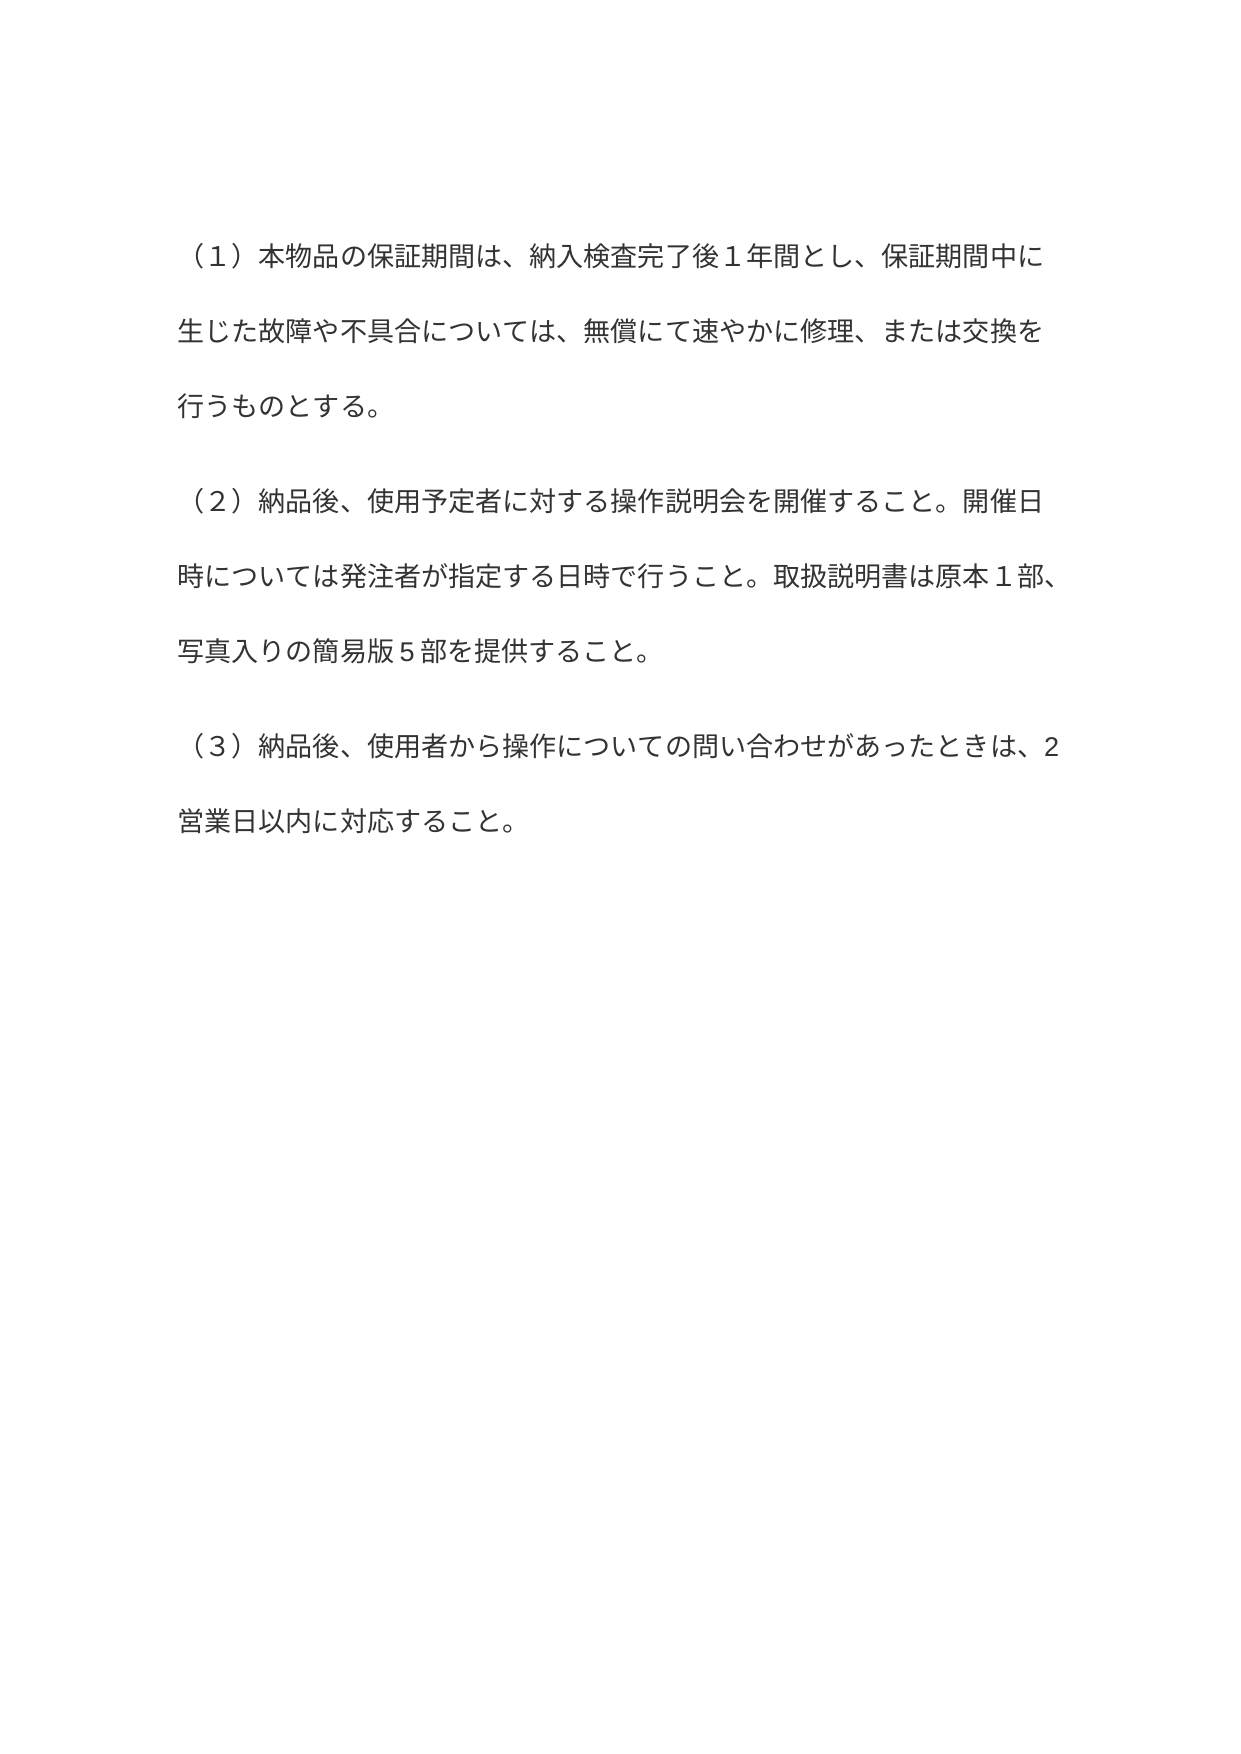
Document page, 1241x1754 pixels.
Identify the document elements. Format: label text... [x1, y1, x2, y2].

text （３）納品後、使用者から操作についての問い合わせがあったときは、2営業日以内に対応すること。 [177, 707, 1063, 857]
text （２）納品後、使用予定者に対する操作説明会を開催すること。開催日時については発注者が指定する日時で行うこと。取扱説明書は原本１部、写真入りの簡易版5部を提供すること。 [177, 462, 1063, 687]
text （１）本物品の保証期間は、納入検査完了後１年間とし、保証期間中に生じた故障や不具合については、無償にて速やかに修理、または交換を行うものとする。 [177, 217, 1063, 442]
